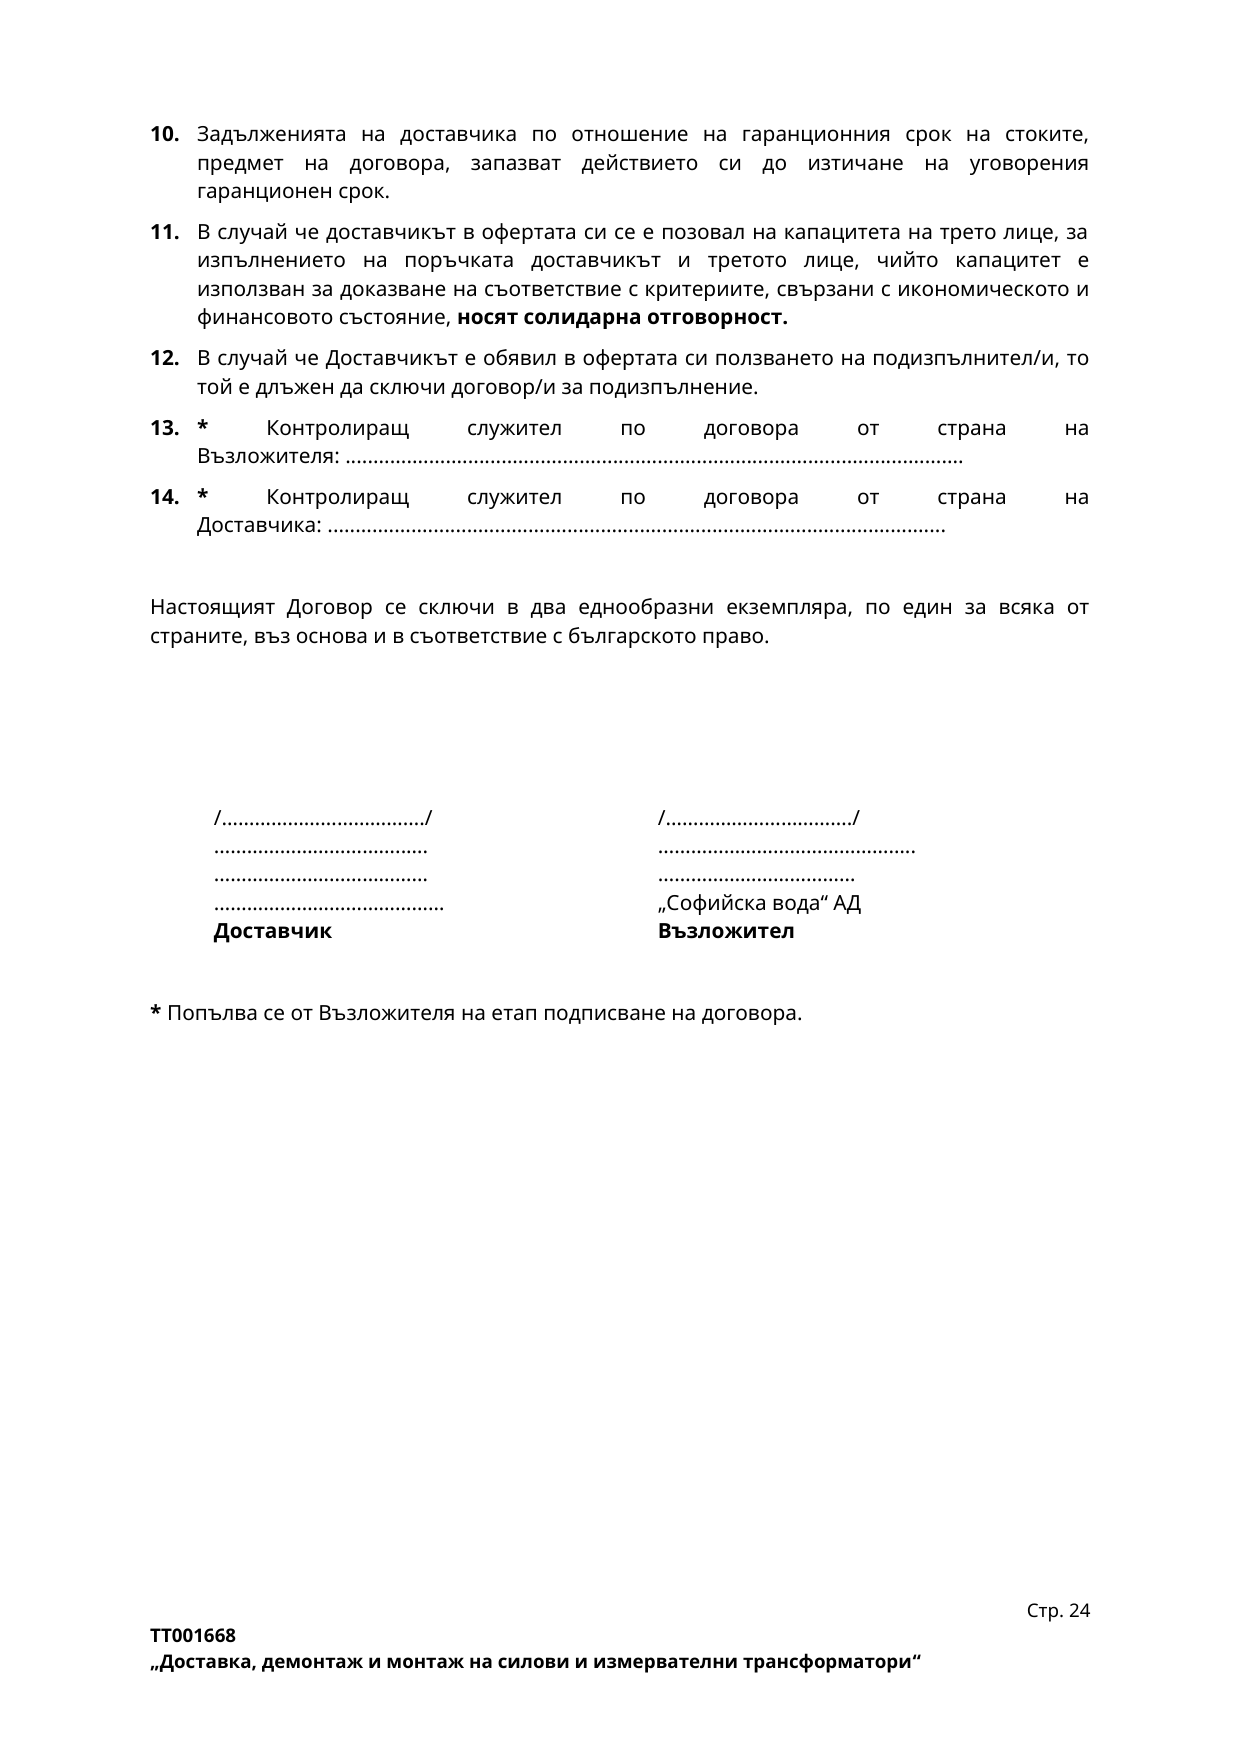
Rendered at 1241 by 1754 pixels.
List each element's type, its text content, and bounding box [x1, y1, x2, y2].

list Задълженията на доставчика по отношение на гаранционния срок на стоките, предмет на договора, запазват действието си до изтичане на уговорения гаранционен срок. [150, 119, 1090, 204]
table_header /………………………………./ ……………………………..…. ………………………………… …………………………………… Доставчик [203, 803, 646, 945]
list * Контролиращ служител по договора от страна на Възложителя: ............................................................................................................... [150, 413, 1090, 469]
text Настоящият Договор се сключи в два еднообразни екземпляра, по един за всяка от страните, въз основа и в съответствие с българското право. [150, 592, 1090, 649]
text * Попълва се от Възложителя на етап подписване на договора. [150, 998, 1090, 1027]
list В случай че доставчикът в офертата си се е позовал на капацитета на трето лице, за изпълнението на поръчката доставчикът и третото лице, чийто капацитет е използван за доказване на съответствие с критериите, свързани с икономическото и финансовото състояние, носят солидарна отговорност. [150, 217, 1090, 331]
list * Контролиращ служител по договора от страна на Доставчика: ............................................................................................................... [150, 482, 1090, 539]
table_header /……………………………./ ……………………………………….. ……………………………… „Софийска вода“ АД Възложител [646, 803, 1090, 945]
list В случай че Доставчикът е обявил в офертата си ползването на подизпълнител/и, то той е длъжен да сключи договор/и за подизпълнение. [150, 343, 1090, 400]
